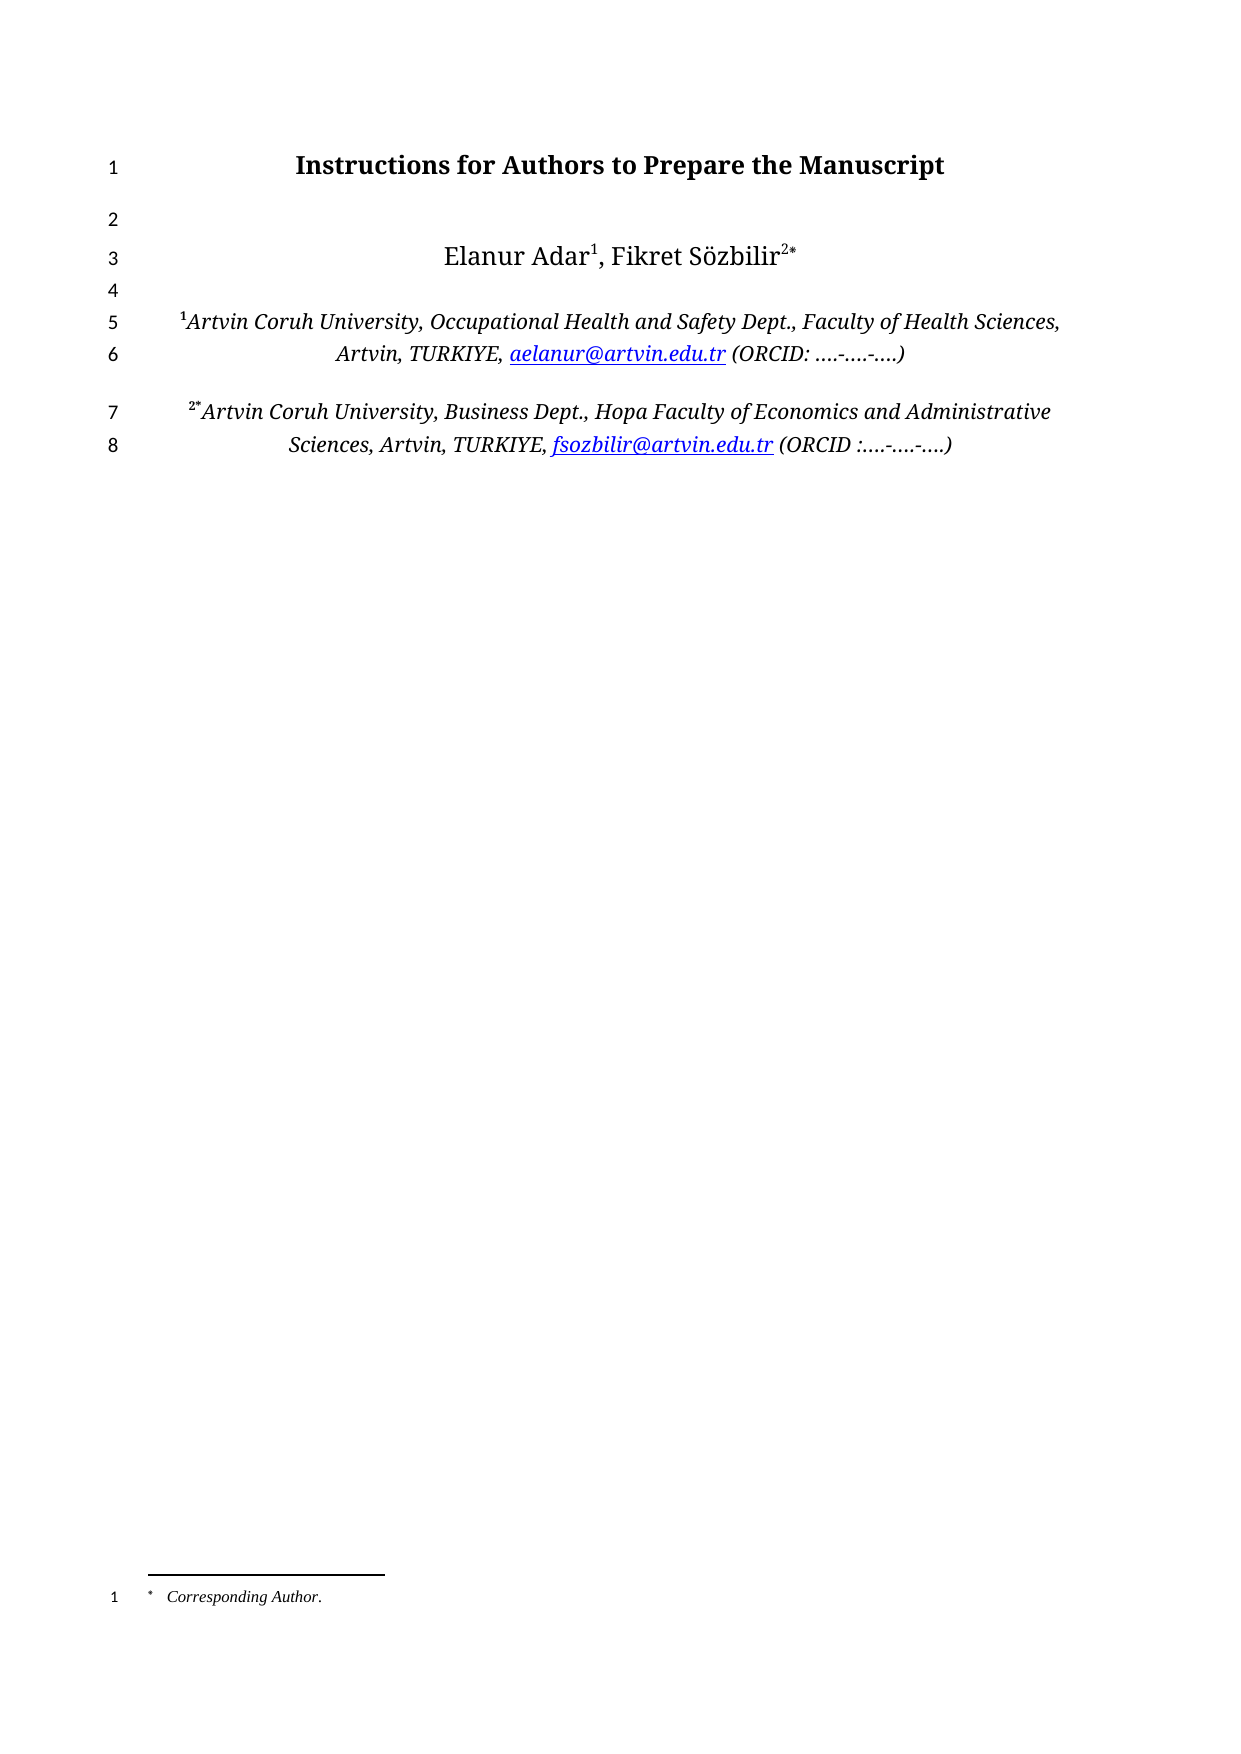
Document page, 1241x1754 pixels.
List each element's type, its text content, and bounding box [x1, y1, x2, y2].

text 2*Artvin Coruh University, Business Dept., Hopa Faculty of Economics and Administrative Sciences, Artvin, TURKIYE, fsozbilir@artvin.edu.tr (ORCID :….-….-….) [148, 397, 1092, 458]
text Elanur Adar1, Fikret Sözbilir2⁕ [148, 238, 1092, 273]
title Instructions for Authors to Prepare the Manuscript [148, 148, 1092, 182]
text 1Artvin Coruh University, Occupational Health and Safety Dept., Faculty of Health Sciences, Artvin, TURKIYE, aelanur@artvin.edu.tr (ORCID: ….-….-….) [148, 307, 1092, 368]
